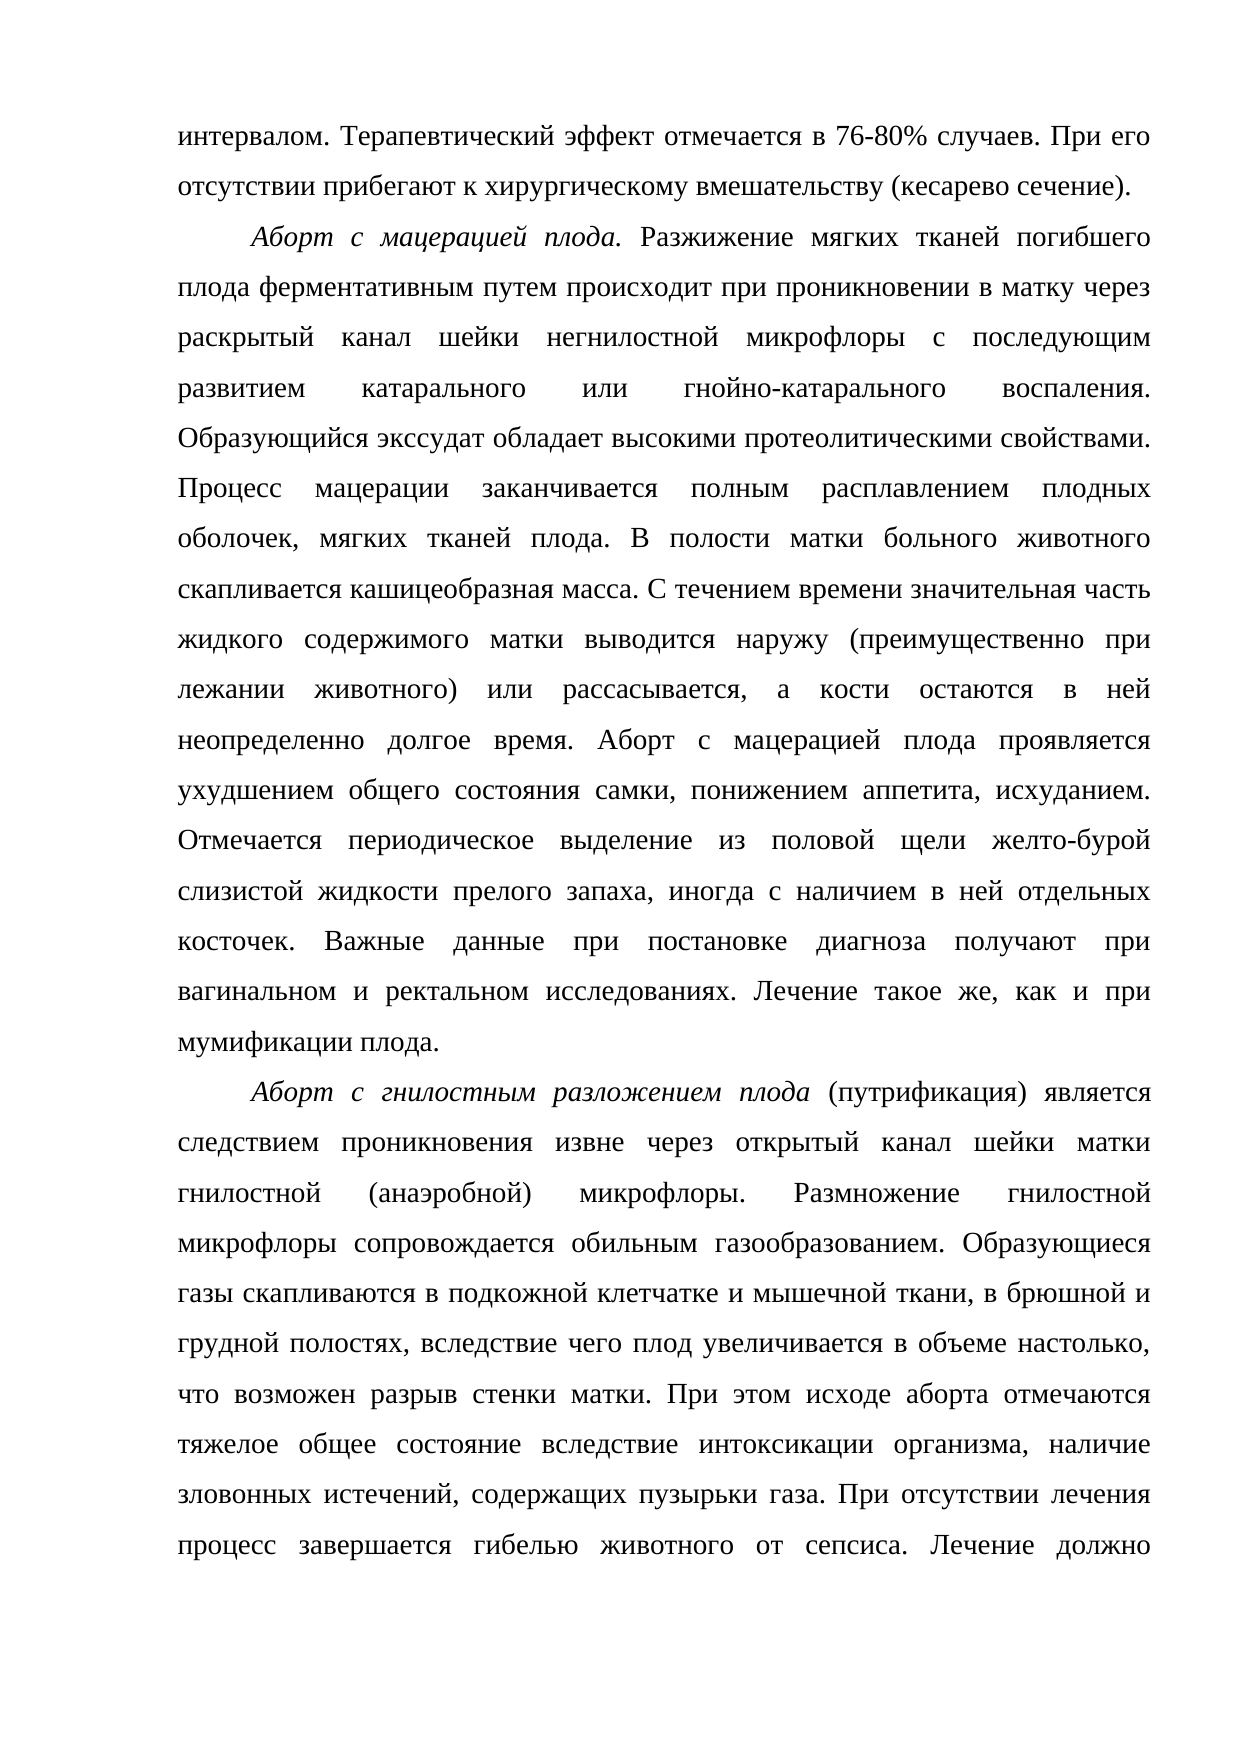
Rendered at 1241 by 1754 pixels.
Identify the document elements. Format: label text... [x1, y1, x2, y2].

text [177, 1074, 1152, 1560]
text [177, 118, 1152, 202]
text Аборт с мацерацией плода. Разжижение мягких тканей погибшего плода ферментативным путем происходит при проникновении в матку через раскрытый канал шейки негнилостной микрофлоры с последующим развитием катарального или гнойно-катарального воспаления. Образующийся экссудат обладает высокими протеолитическими свойствами. Процесс мацерации заканчивается полным расплавлением плодных оболочек, мягких тканей плода. В полости матки больного животного скапливается кашицеобразная масса. С течением времени значительная часть жидкого содержимого матки выводится наружу (преимущественно при лежании животного) или рассасывается, а кости остаются в ней неопределенно долгое время. Аборт с мацерацией плода проявляется ухудшением общего состояния самки, понижением аппетита, исхуданием. Отмечается периодическое выделение из половой щели желто-бурой слизистой жидкости прелого запаха, иногда с наличием в ней отдельных косточек. Важные данные при постановке диагноза получают при вагинальном и ректальном исследованиях. Лечение такое же, как и при мумификации плода. [177, 219, 1152, 1057]
